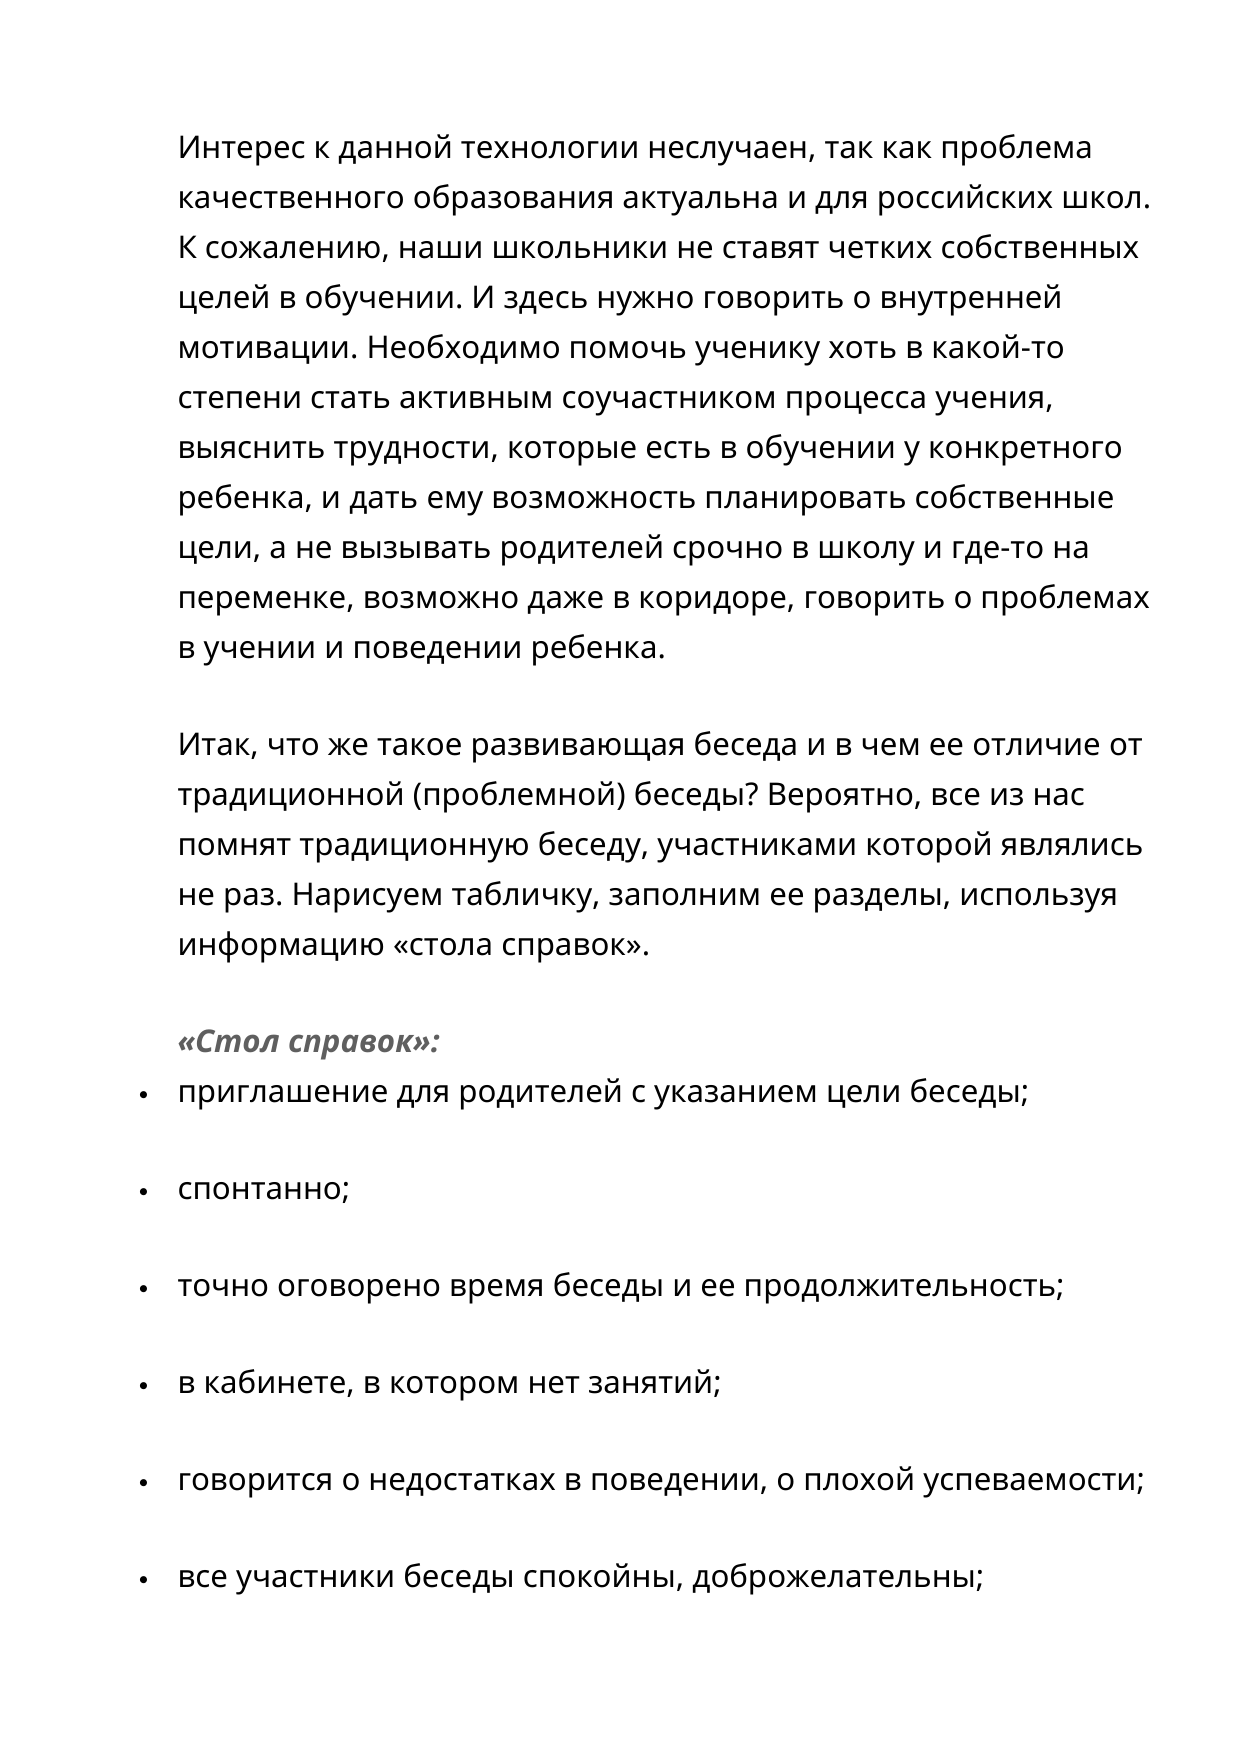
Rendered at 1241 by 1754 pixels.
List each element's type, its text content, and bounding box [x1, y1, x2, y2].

list в кабинете, в котором нет занятий; [140, 1352, 1152, 1402]
list говорится о недостатках в поведении, о плохой успеваемости; [140, 1449, 1152, 1499]
text «Стол справок»: [177, 1012, 1152, 1062]
list все участники беседы спокойны, доброжелательны; [140, 1546, 1152, 1596]
text Интерес к данной технологии неслучаен, так как проблема качественного образования актуальна и для российских школ. К сожалению, наши школьники не ставят четких собственных целей в обучении. И здесь нужно говорить о внутренней мотивации. Необходимо помочь ученику хоть в какой-то степени стать активным соучастником процесса учения, выяснить трудности, которые есть в обучении у конкретного ребенка, и дать ему возможность планировать собственные цели, а не вызывать родителей срочно в школу и где-то на переменке, возможно даже в коридоре, говорить о проблемах в учении и поведении ребенка. [177, 118, 1152, 668]
text Итак, что же такое развивающая беседа и в чем ее отличие от традиционной (проблемной) беседы? Вероятно, все из нас помнят традиционную беседу, участниками которой являлись не раз. Нарисуем табличку, заполним ее разделы, используя информацию «стола справок». [177, 715, 1152, 965]
list приглашение для родителей с указанием цели беседы; [140, 1062, 1152, 1112]
list спонтанно; [140, 1159, 1152, 1209]
list точно оговорено время беседы и ее продолжительность; [140, 1256, 1152, 1306]
